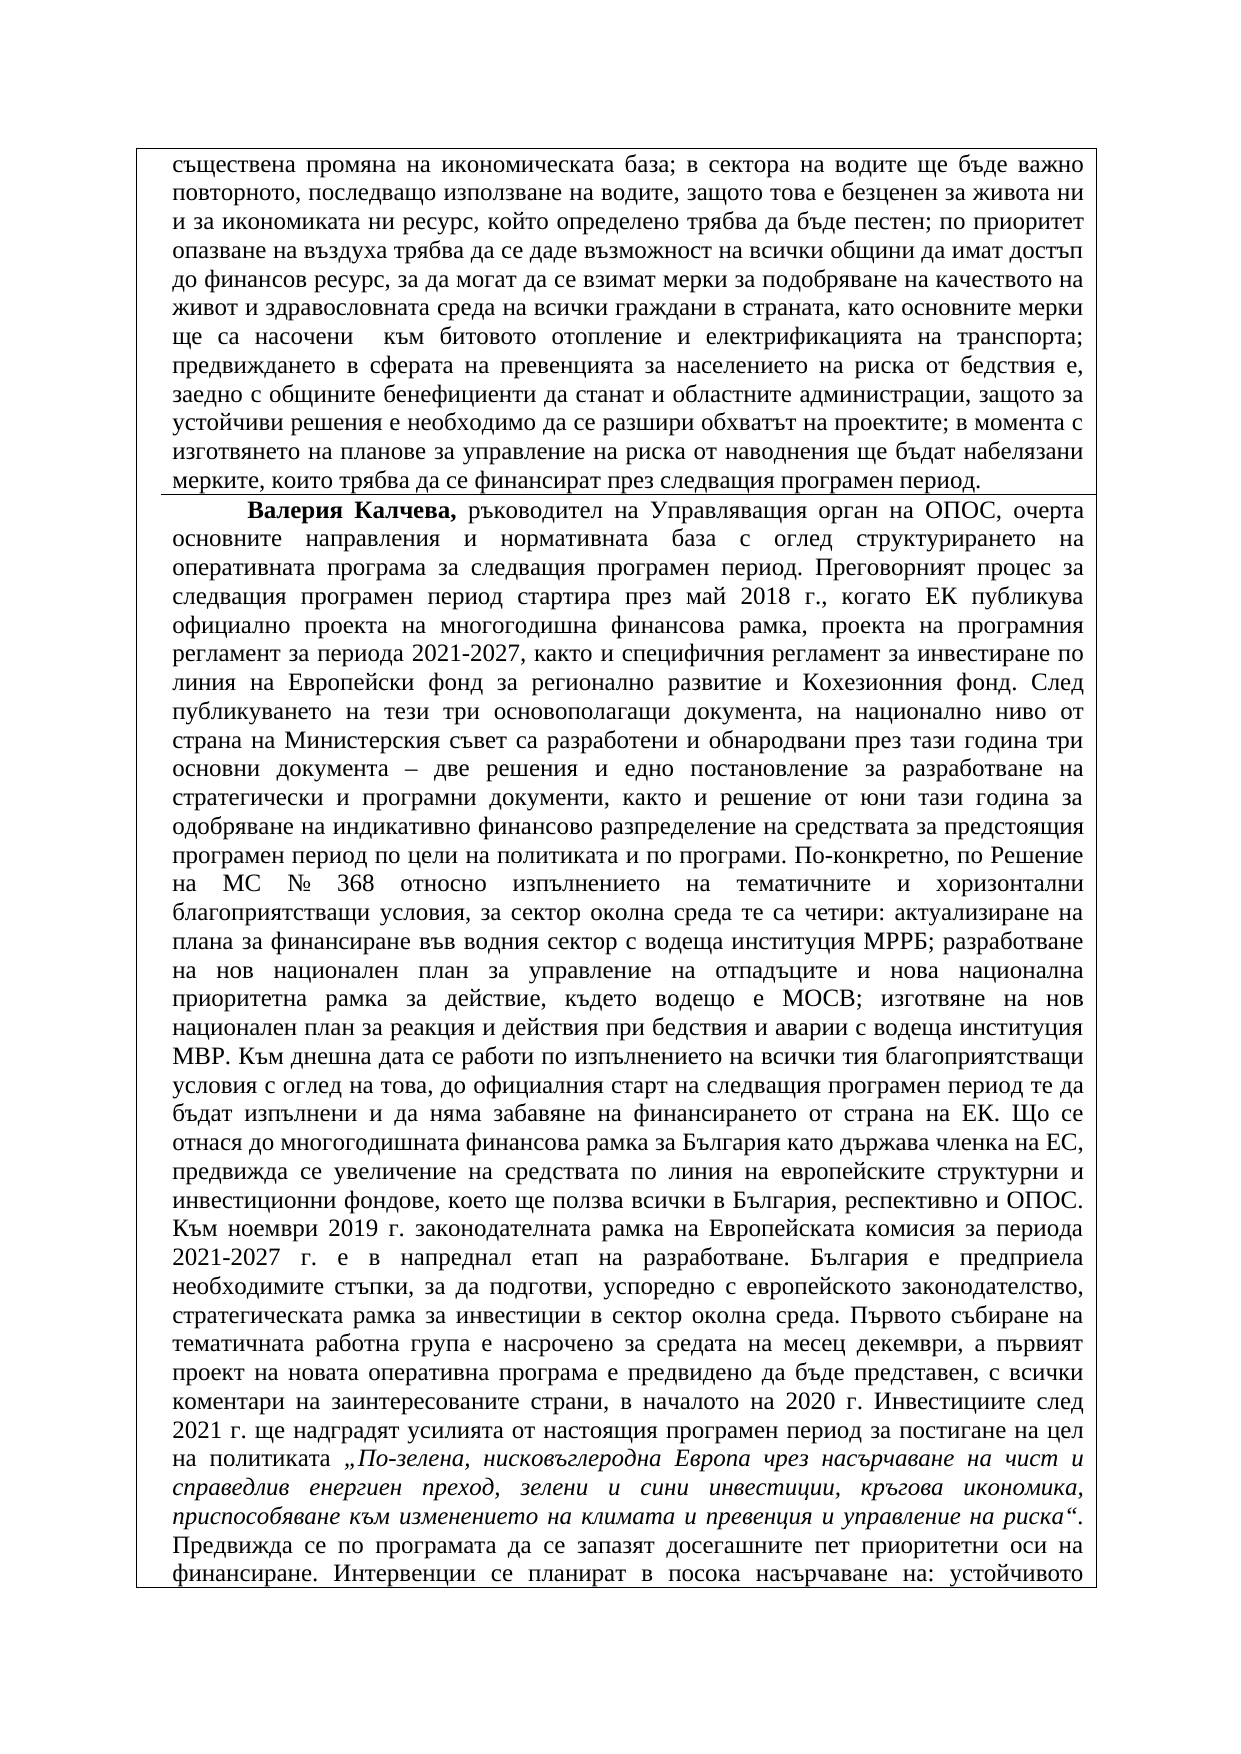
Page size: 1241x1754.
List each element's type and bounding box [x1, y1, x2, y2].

table_cell [161, 495, 1096, 1587]
table_cell [161, 149, 1096, 494]
table_cell [137, 149, 161, 1587]
